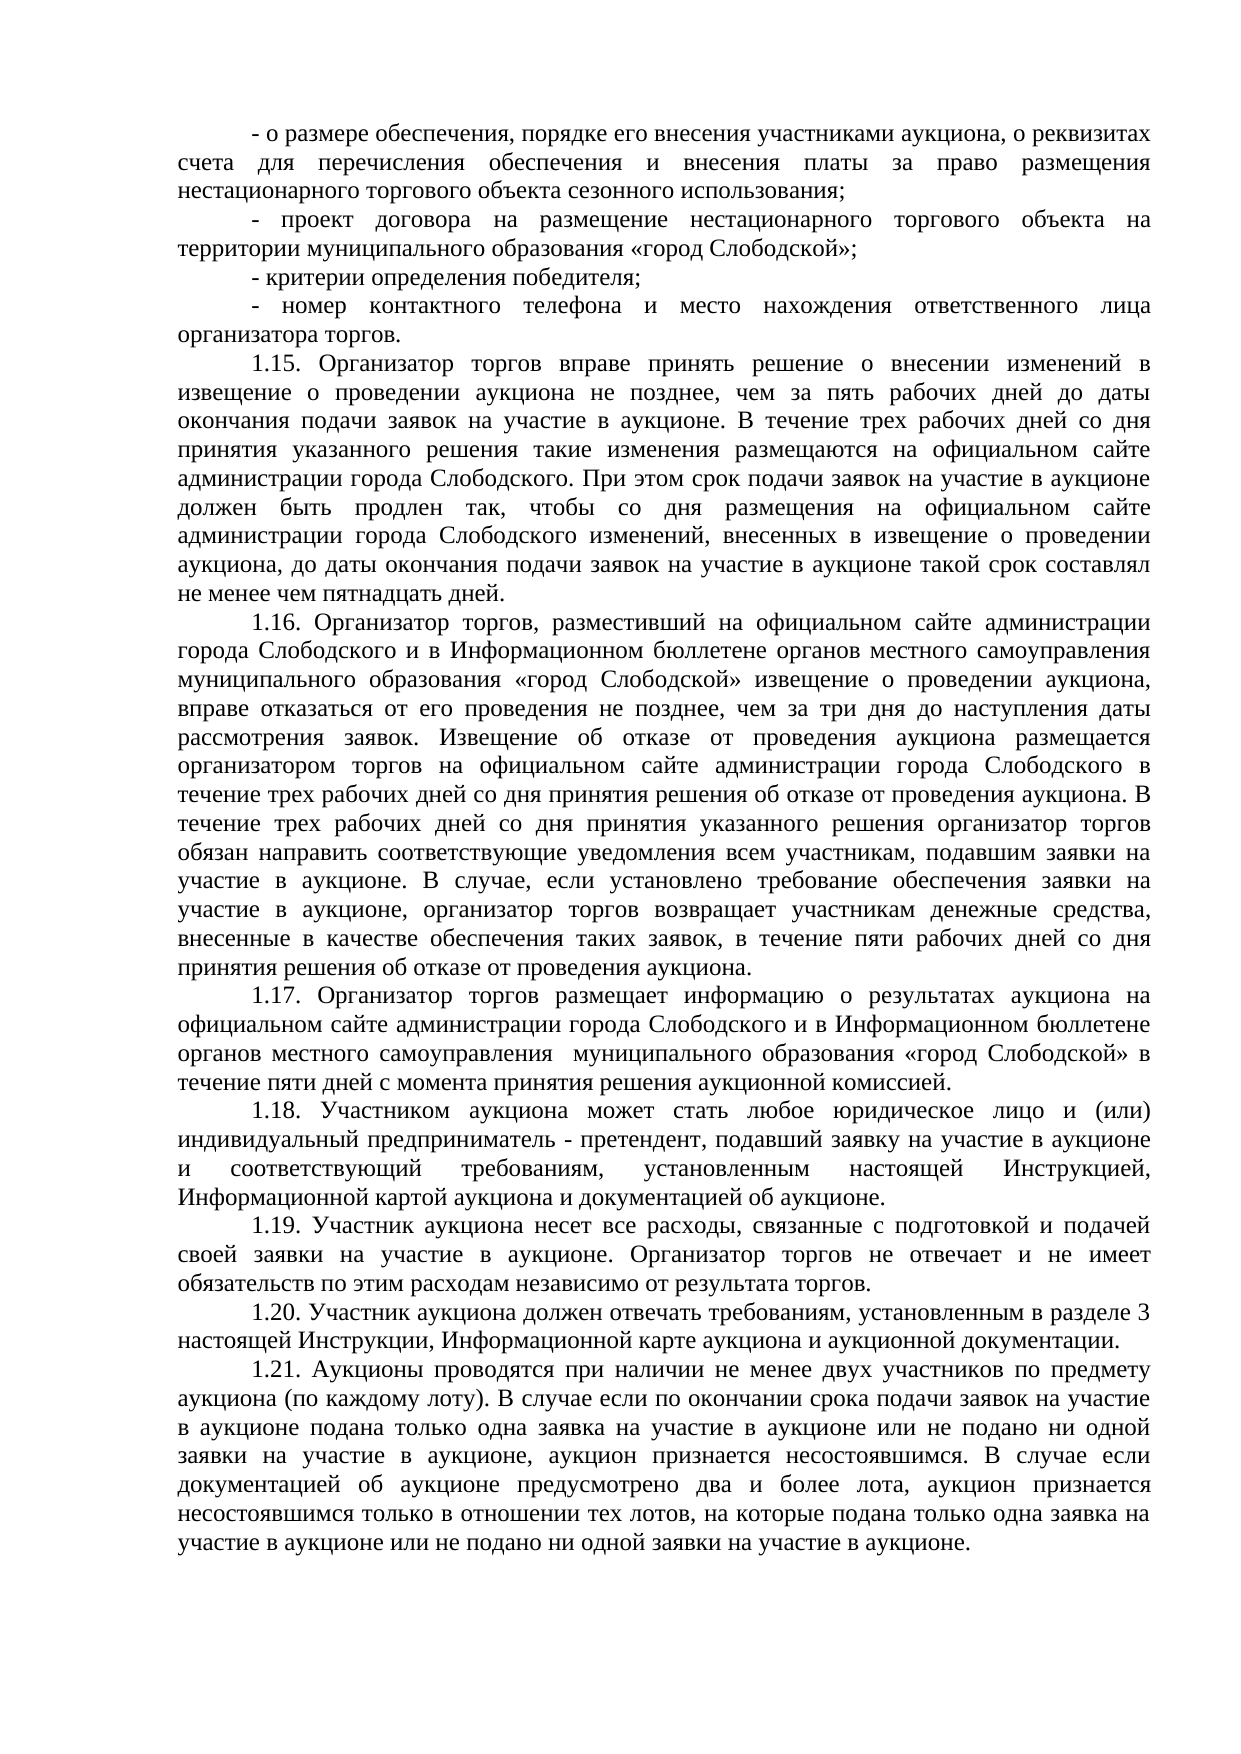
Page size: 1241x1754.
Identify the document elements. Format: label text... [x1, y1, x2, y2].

text 1.21. Аукционы проводятся при наличии не менее двух участников по предмету аукциона (по каждому лоту). В случае если по окончании срока подачи заявок на участие в аукционе подана только одна заявка на участие в аукционе или не подано ни одной заявки на участие в аукционе, аукцион признается несостоявшимся. В случае если документацией об аукционе предусмотрено два и более лота, аукцион признается несостоявшимся только в отношении тех лотов, на которые подана только одна заявка на участие в аукционе или не подано ни одной заявки на участие в аукционе. [177, 1354, 1152, 1556]
text 1.16. Организатор торгов, разместивший на официальном сайте администрации города Слободского и в Информационном бюллетене органов местного самоуправления муниципального образования «город Слободской» извещение о проведении аукциона, вправе отказаться от его проведения не позднее, чем за три дня до наступления даты рассмотрения заявок. Извещение об отказе от проведения аукциона размещается организатором торгов на официальном сайте администрации города Слободского в течение трех рабочих дней со дня принятия решения об отказе от проведения аукциона. В течение трех рабочих дней со дня принятия указанного решения организатор торгов обязан направить соответствующие уведомления всем участникам, подавшим заявки на участие в аукционе. В случае, если установлено требование обеспечения заявки на участие в аукционе, организатор торгов возвращает участникам денежные средства, внесенные в качестве обеспечения таких заявок, в течение пяти рабочих дней со дня принятия решения об отказе от проведения аукциона. [177, 607, 1152, 981]
text 1.20. Участник аукциона должен отвечать требованиям, установленным в разделе 3 настоящей Инструкции, Информационной карте аукциона и аукционной документации. [177, 1297, 1152, 1354]
text - о размере обеспечения, порядке его внесения участниками аукциона, о реквизитах счета для перечисления обеспечения и внесения платы за право размещения нестационарного торгового объекта сезонного использования; [177, 118, 1152, 204]
text - проект договора на размещение нестационарного торгового объекта на территории муниципального образования «город Слободской»; [177, 204, 1152, 262]
text 1.19. Участник аукциона несет все расходы, связанные с подготовкой и подачей своей заявки на участие в аукционе. Организатор торгов не отвечает и не имеет обязательств по этим расходам независимо от результата торгов. [177, 1211, 1152, 1297]
text - критерии определения победителя; [177, 262, 1152, 291]
text - номер контактного телефона и место нахождения ответственного лица организатора торгов. [177, 291, 1152, 348]
text 1.15. Организатор торгов вправе принять решение о внесении изменений в извещение о проведении аукциона не позднее, чем за пять рабочих дней до даты окончания подачи заявок на участие в аукционе. В течение трех рабочих дней со дня принятия указанного решения такие изменения размещаются на официальном сайте администрации города Слободского. При этом срок подачи заявок на участие в аукционе должен быть продлен так, чтобы со дня размещения на официальном сайте администрации города Слободского изменений, внесенных в извещение о проведении аукциона, до даты окончания подачи заявок на участие в аукционе такой срок составлял не менее чем пятнадцать дней. [177, 348, 1152, 607]
text 1.17. Организатор торгов размещает информацию о результатах аукциона на официальном сайте администрации города Слободского и в Информационном бюллетене органов местного самоуправления муниципального образования «город Слободской» в течение пяти дней с момента принятия решения аукционной комиссией. [177, 981, 1152, 1096]
text 1.18. Участником аукциона может стать любое юридическое лицо и (или) индивидуальный предприниматель - претендент, подавший заявку на участие в аукционе и соответствующий требованиям, установленным настоящей Инструкцией, Информационной картой аукциона и документацией об аукционе. [177, 1096, 1152, 1211]
